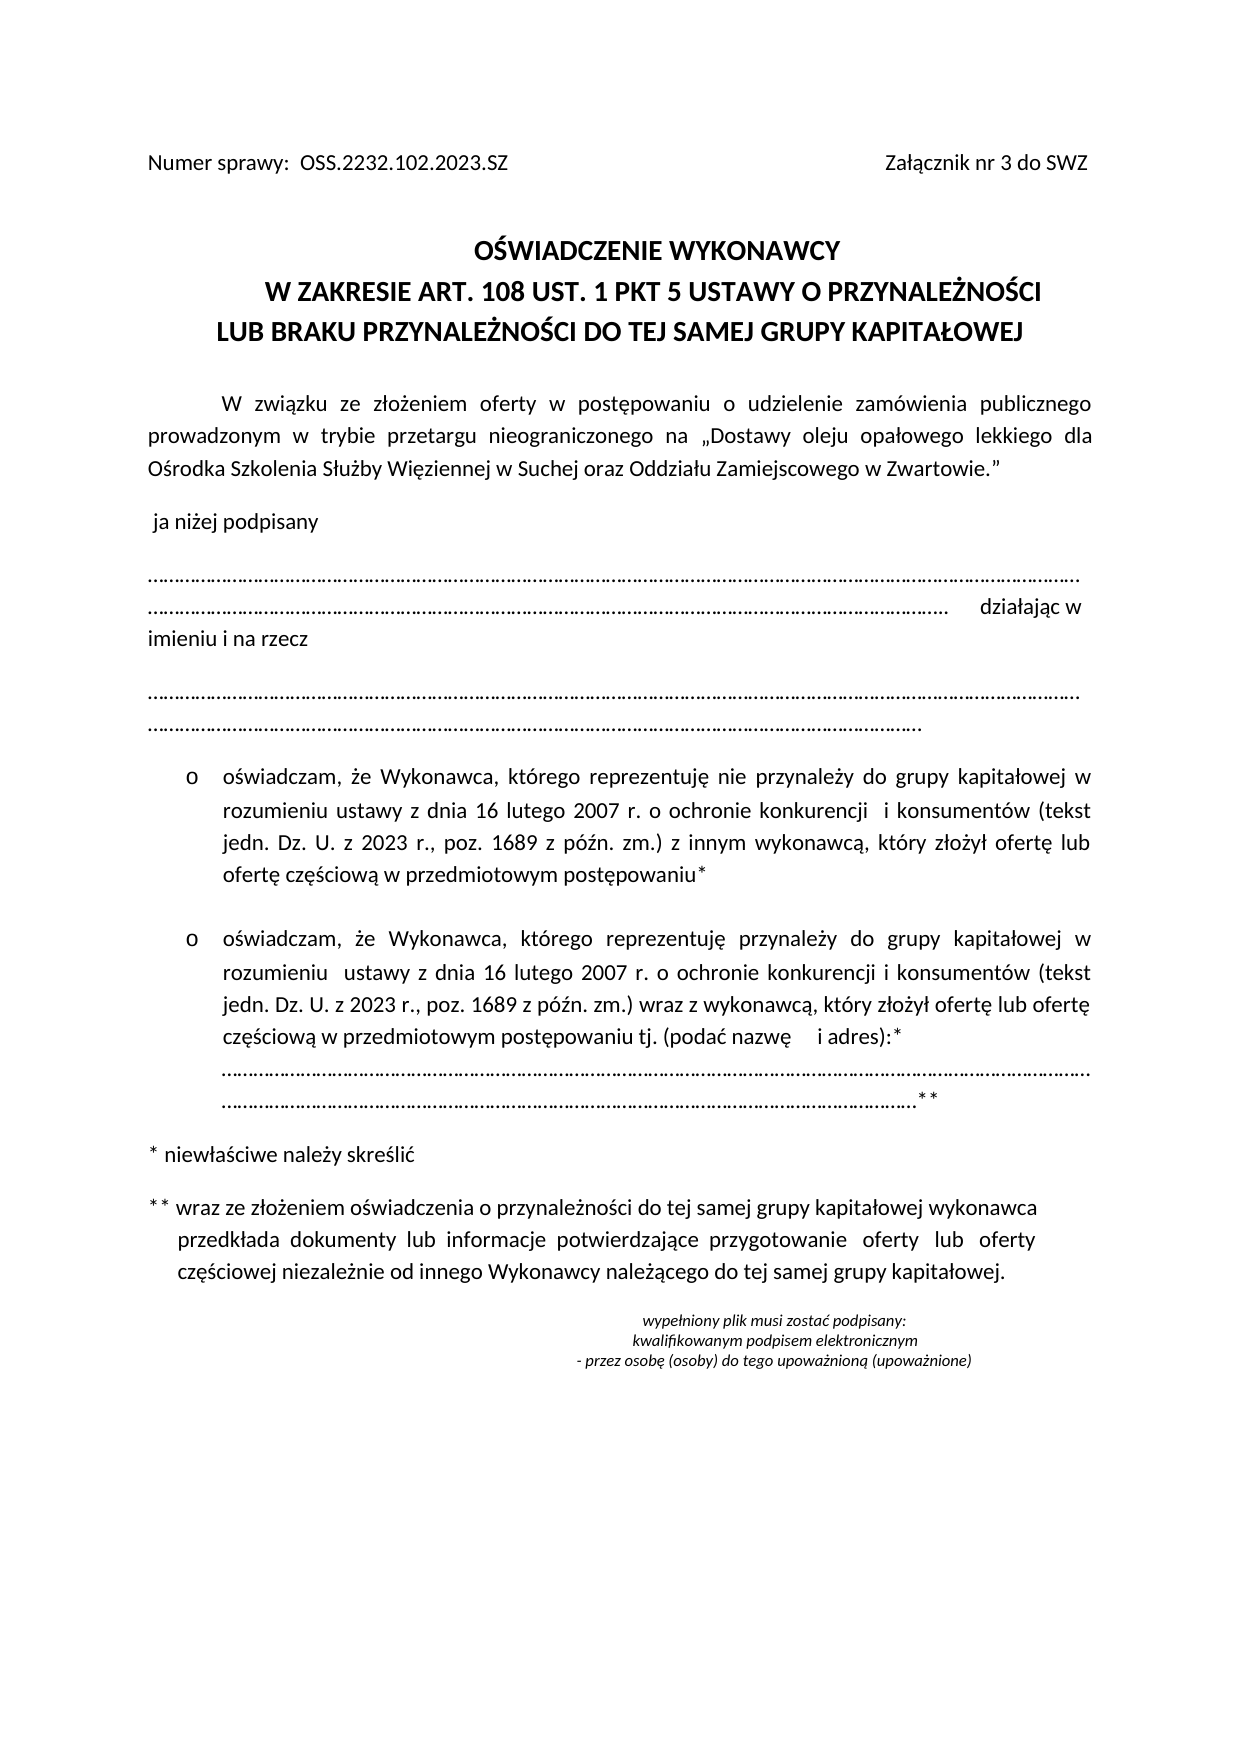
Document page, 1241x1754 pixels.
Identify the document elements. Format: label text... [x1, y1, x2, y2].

text W związku ze złożeniem oferty w postępowaniu o udzielenie zamówienia publicznego prowadzonym w trybie przetargu nieograniczonego na „Dostawy oleju opałowego lekkiego dla Ośrodka Szkolenia Służby Więziennej w Suchej oraz Oddziału Zamiejscowego w Zwartowie.” [148, 389, 1093, 482]
text ja niżej podpisany [148, 507, 1093, 535]
text kwalifikowanym podpisem elektronicznym [458, 1330, 1093, 1351]
text ** wraz ze złożeniem oświadczenia o przynależności do tej samej grupy kapitałowej wykonawca przedkłada dokumenty lub informacje potwierdzające przygotowanie oferty lub oferty częściowej niezależnie od innego Wykonawcy należącego do tej samej grupy kapitałowej. [148, 1193, 1093, 1285]
text W ZAKRESIE ART. 108 UST. 1 PKT 5 USTAWY O PRZYNALEŻNOŚCI LUB BRAKU PRZYNALEŻNOŚCI DO TEJ SAMEJ GRUPY KAPITAŁOWEJ [148, 273, 1093, 349]
text wypełniony plik musi zostać podpisany: [458, 1310, 1093, 1330]
text Numer sprawy: OSS.2232.102.2023.SZ Załącznik nr 3 do SWZ [148, 148, 1093, 176]
text ……………………………………………………………………………………………………………………………………………………………………………………………………………………………………………………………………………………………… [148, 677, 1093, 737]
list oświadczam, że Wykonawca, którego reprezentuję przynależy do grupy kapitałowej w rozumieniu ustawy z dnia 16 lutego 2007 r. o ochronie konkurencji i konsumentów (tekst jedn. Dz. U. z 2023 r., poz. 1689 z późn. zm.) wraz z wykonawcą, który złożył ofertę lub ofertę częściową w przedmiotowym postępowaniu tj. (podać nazwę i adres):* [185, 924, 1093, 1050]
list oświadczam, że Wykonawca, którego reprezentuję nie przynależy do grupy kapitałowej w rozumieniu ustawy z dnia 16 lutego 2007 r. o ochronie konkurencji i konsumentów (tekst jedn. Dz. U. z 2023 r., poz. 1689 z późn. zm.) z innym wykonawcą, który złożył ofertę lub ofertę częściową w przedmiotowym postępowaniu* [185, 762, 1093, 888]
text OŚWIADCZENIE WYKONAWCY [148, 232, 1093, 267]
text ………………………………………………………………………………………………………………………………………………………………………………………………………………………………………………………………………** [221, 1054, 1093, 1115]
text ………………………………………………………………………………………………………………………………………………………………………………………………………………………………………………………………………………………………….. działając w imieniu i na rzecz [148, 560, 1093, 652]
text * niewłaściwe należy skreślić [148, 1140, 1093, 1168]
text - przez osobę (osoby) do tego upoważnioną (upoważnione) [458, 1351, 1093, 1371]
